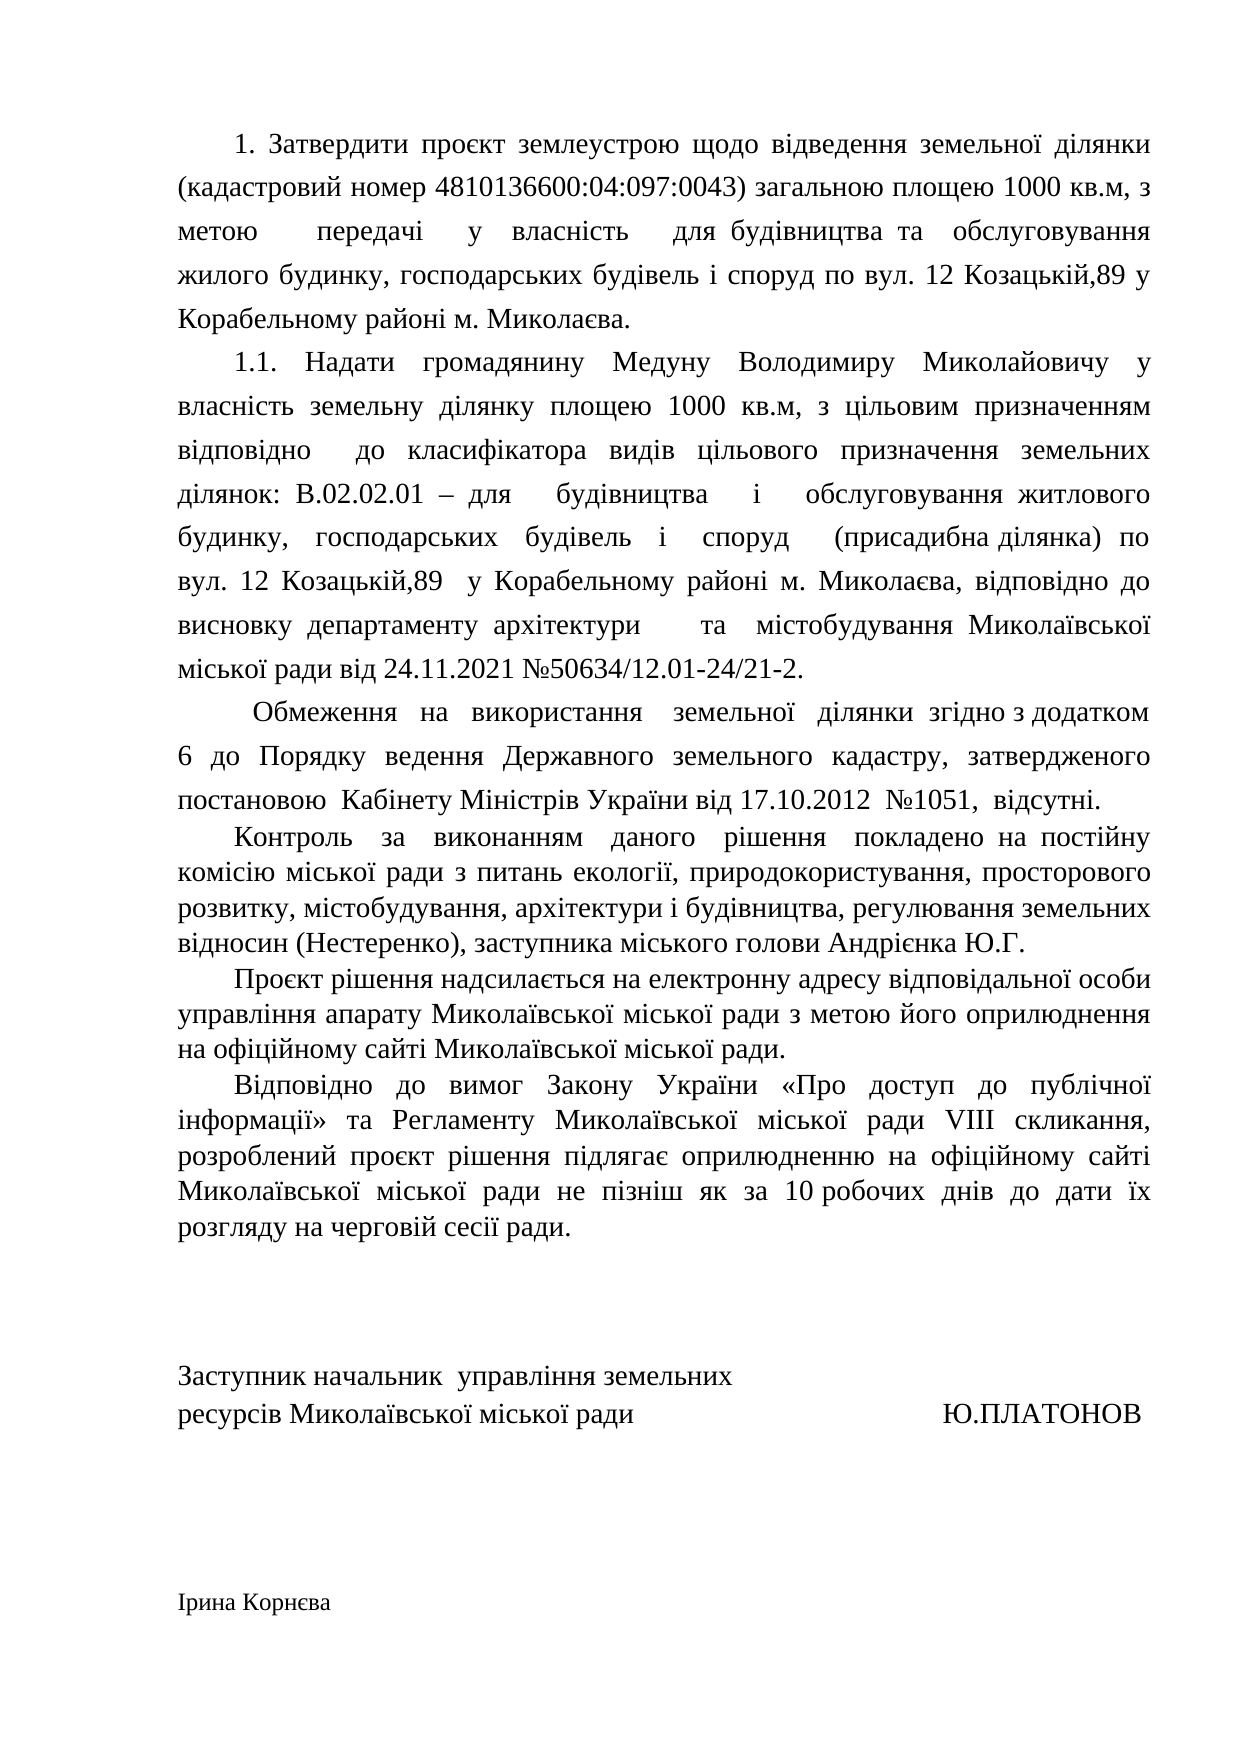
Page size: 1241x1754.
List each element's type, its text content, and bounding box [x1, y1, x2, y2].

text Відповідно до вимог Закону України «Про доступ до публічної інформації» та Регламенту Миколаївської міської ради VIIІ скликання, розроблений проєкт рішення підлягає оприлюдненню на офіційному сайті Миколаївської міської ради не пізніш як за 10 робочих днів до дати їх розгляду на черговій сесії ради. [177, 1066, 1152, 1243]
text Ірина Корнєва [177, 1581, 1152, 1618]
text 1.1. Надати громадянину Медуну Володимиру Миколайовичу у власність земельну ділянку площею 1000 кв.м, з цільовим призначенням відповідно до класифікатора видів цільового призначення земельних ділянок: В. – для будівництва і обслуговування житлового будинку, господарських будівель і споруд (присадибна ділянка) по вул. 12 Козацькій,89 у Корабельному районі м. Миколаєва, відповідно до висновку департаменту архітектури та містобудування Миколаївської міської ради від 24.11.2021 №50634/12.01-24/21-2. [177, 337, 1152, 687]
text 1. Затвердити проєкт землеустрою щодо відведення земельної ділянки (кадастровий номер 4810136600:04:097:0043) загальною площею 1000 кв.м, з метою передачі у власність для будівництва та обслуговування жилого будинку, господарських будівель і споруд по вул. 12 Козацькій,89 у Корабельному районі м. Миколаєва. [177, 118, 1152, 337]
text Заступник начальник управління земельних [177, 1356, 1152, 1393]
text Контроль за виконанням даного рішення покладено на постійну комісію міської ради з питань екології, природокористування, просторового розвитку, містобудування, архітектури і будівництва, регулювання земельних відносин (Нестеренко), заступника міського голови Андрієнка Ю.Г. [177, 818, 1152, 960]
text Обмеження на використання земельної ділянки згідно з додатком 6 до Порядку ведення Державного земельного кадастру, затвердженого постановою Кабінету Міністрів України від 17.10.2012 №1051, відсутні. [177, 687, 1152, 818]
text Проєкт рішення надсилається на електронну адресу відповідальної особи управління апарату Миколаївської міської ради з метою його оприлюднення на офіційному сайті Миколаївської міської ради. [177, 960, 1152, 1066]
text ресурсів Миколаївської міської ради Ю.ПЛАТОНОВ [177, 1393, 1152, 1431]
